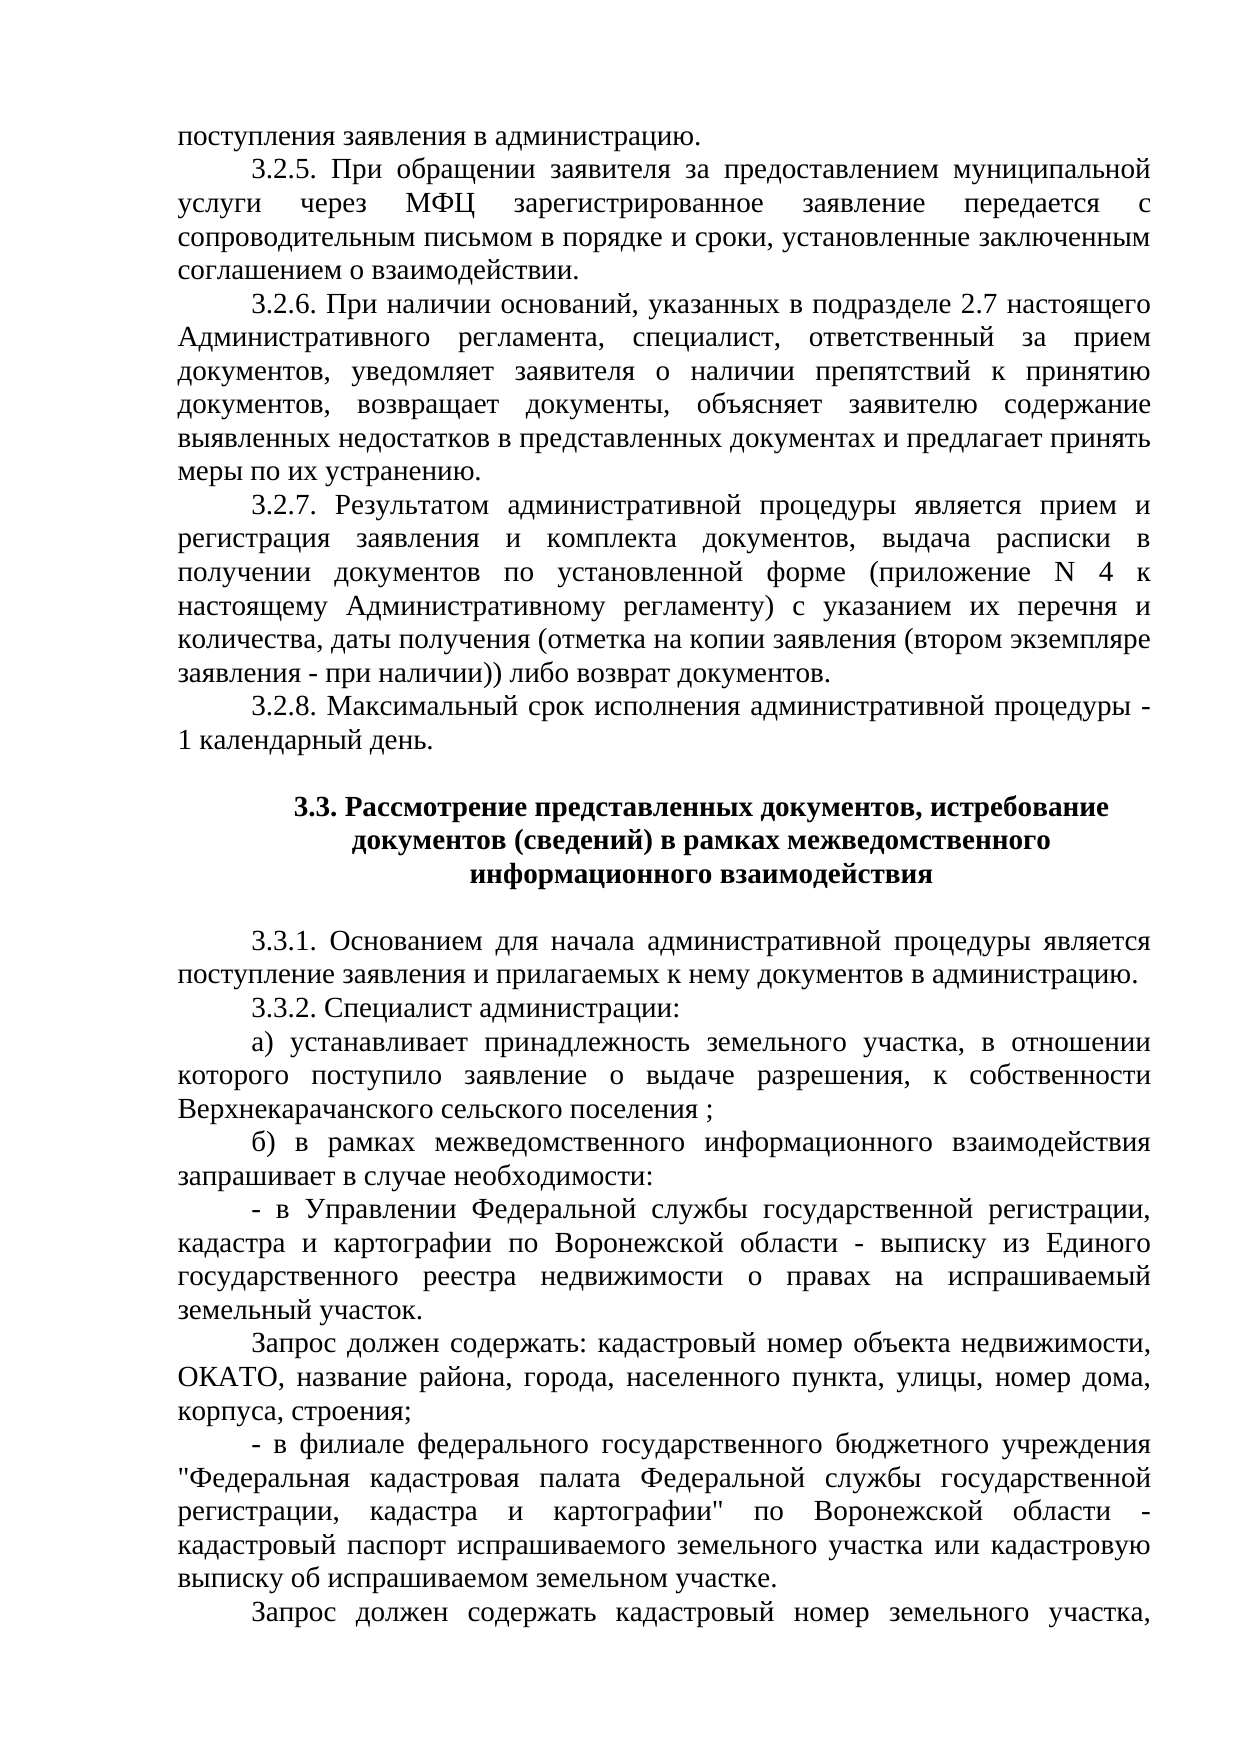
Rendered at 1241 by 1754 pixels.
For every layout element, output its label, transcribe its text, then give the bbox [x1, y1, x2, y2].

text б) в рамках межведомственного информационного взаимодействия запрашивает в случае необходимости: [177, 1124, 1152, 1191]
text 3.2.6. При наличии оснований, указанных в подразделе 2.7 настоящего Административного регламента, специалист, ответственный за прием документов, уведомляет заявителя о наличии препятствий к принятию документов, возвращает документы, объясняет заявителю содержание выявленных недостатков в представленных документах и предлагает принять меры по их устранению. [177, 286, 1152, 487]
title документов (сведений) в рамках межведомственного [177, 822, 1152, 856]
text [177, 118, 1152, 152]
text 3.2.5. При обращении заявителя за предоставлением муниципальной услуги через МФЦ зарегистрированное заявление передается с сопроводительным письмом в порядке и сроки, установленные заключенным соглашением о взаимодействии. [177, 152, 1152, 286]
text 3.3.2. Специалист администрации: [177, 990, 1152, 1024]
text 3.3.1. Основанием для начала административной процедуры является поступление заявления и прилагаемых к нему документов в администрацию. [177, 923, 1152, 990]
title 3.3. Рассмотрение представленных документов, истребование [177, 789, 1152, 822]
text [177, 1594, 1152, 1627]
text Запрос должен содержать: кадастровый номер объекта недвижимости, ОКАТО, название района, города, населенного пункта, улицы, номер дома, корпуса, строения; [177, 1326, 1152, 1426]
text - в Управлении Федеральной службы государственной регистрации, кадастра и картографии по Воронежской области - выписку из Единого государственного реестра недвижимости о правах на испрашиваемый земельный участок. [177, 1191, 1152, 1326]
title информационного взаимодействия [177, 856, 1152, 889]
text - в филиале федерального государственного бюджетного учреждения "Федеральная кадастровая палата Федеральной службы государственной регистрации, кадастра и картографии" по Воронежской области - кадастровый паспорт испрашиваемого земельного участка или кадастровую выписку об испрашиваемом земельном участке. [177, 1426, 1152, 1594]
text 3.2.7. Результатом административной процедуры является прием и регистрация заявления и комплекта документов, выдача расписки в получении документов по установленной форме (приложение N 4 к настоящему Административному регламенту) с указанием их перечня и количества, даты получения (отметка на копии заявления (втором экземпляре заявления - при наличии)) либо возврат документов. [177, 487, 1152, 688]
text а) устанавливает принадлежность земельного участка, в отношении которого поступило заявление о выдаче разрешения, к собственности Верхнекарачанского сельского поселения ; [177, 1024, 1152, 1124]
text 3.2.8. Максимальный срок исполнения административной процедуры - 1 календарный день. [177, 688, 1152, 755]
